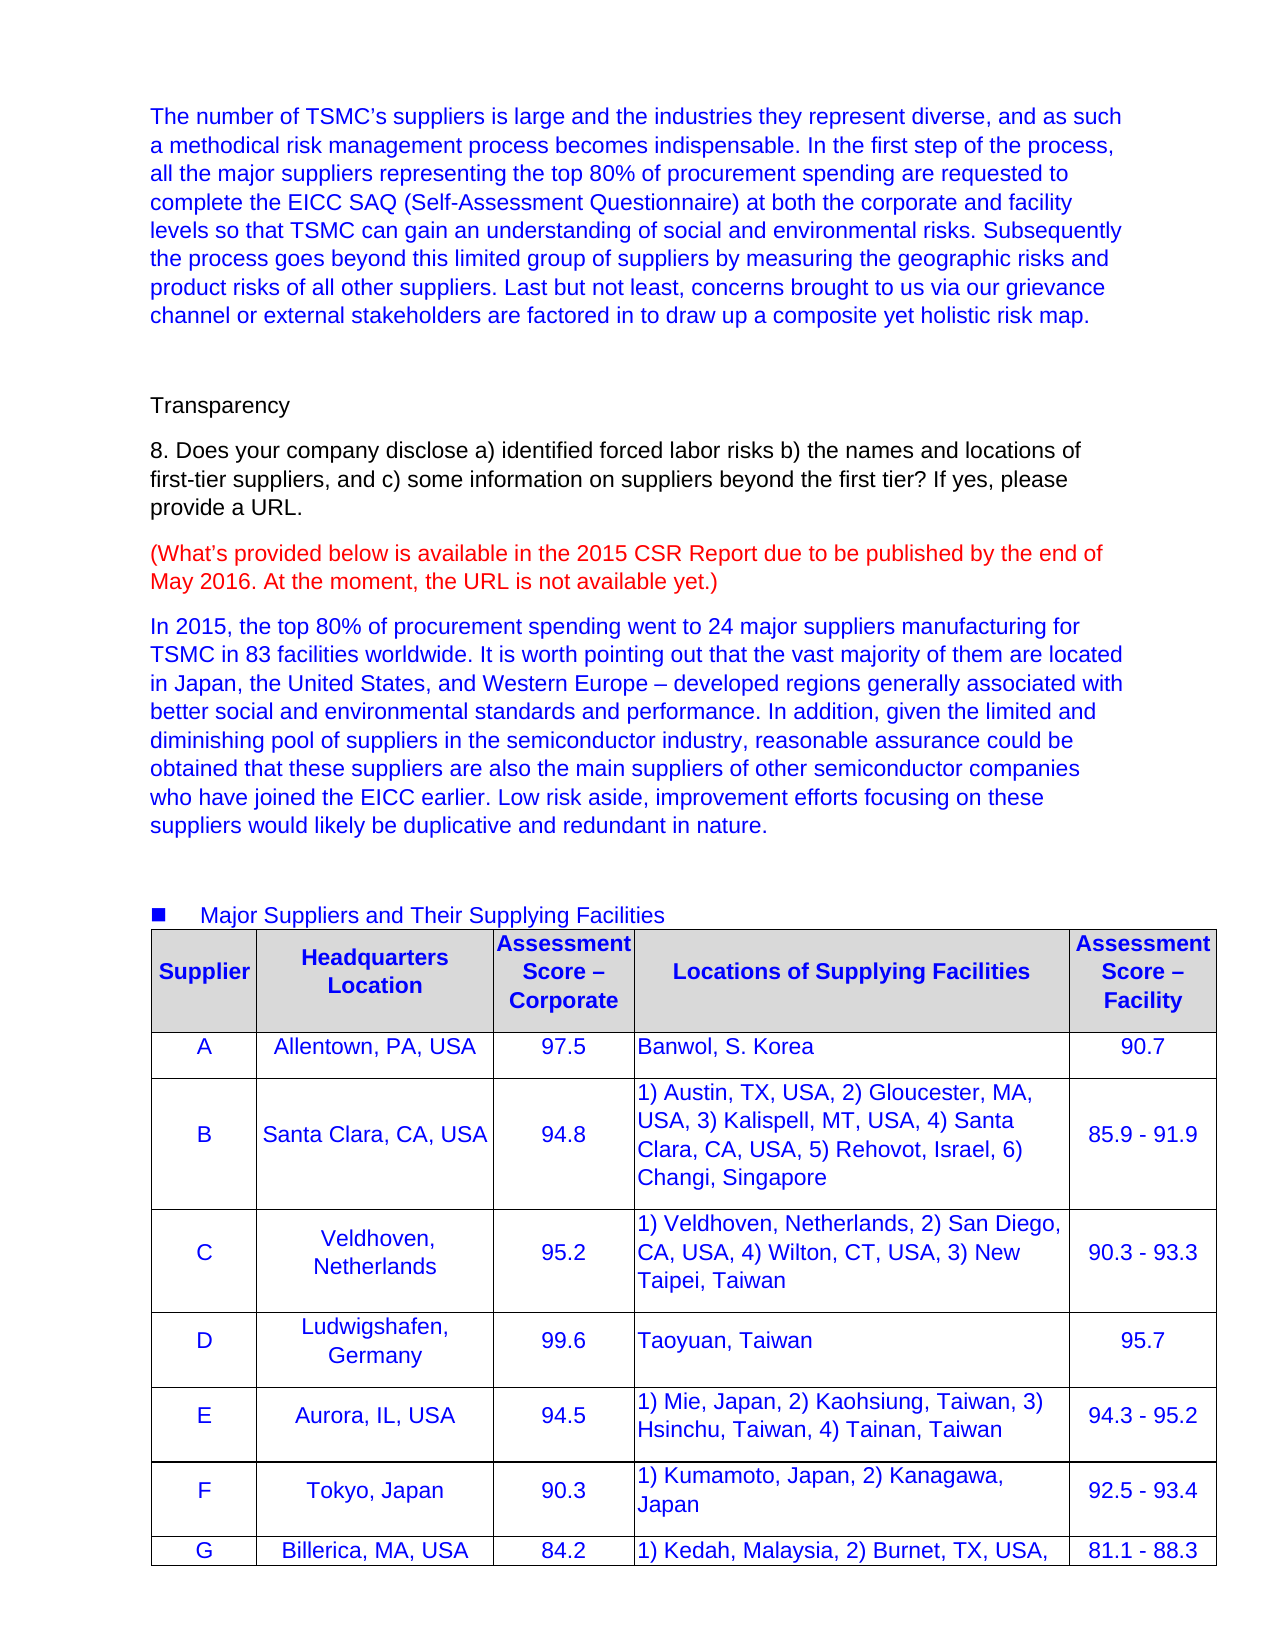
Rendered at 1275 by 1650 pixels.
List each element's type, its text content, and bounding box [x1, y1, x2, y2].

table_cell Ludwigshafen, Germany [257, 1313, 493, 1387]
table_cell Billerica, MA, USA [257, 1537, 493, 1564]
table_cell Aurora, IL, USA [257, 1388, 493, 1461]
table_cell C [152, 1210, 256, 1312]
table_header Locations of Supplying Facilities [635, 930, 1069, 1032]
table_cell 84.2 [494, 1537, 634, 1564]
table_cell 1) Austin, TX, USA, 2) Gloucester, MA, USA, 3) Kalispell, MT, USA, 4) Santa Clara, CA, USA, 5) Rehovot, Israel, 6) Changi, Singapore [635, 1079, 1069, 1209]
table_cell 90.3 - 93.3 [1070, 1210, 1216, 1312]
table_cell 90.3 [494, 1463, 634, 1536]
table_cell G [152, 1537, 256, 1564]
text In 2015, the top 80% of procurement spending went to 24 major suppliers manufacturing for TSMC in 83 facilities worldwide. It is worth pointing out that the vast majority of them are located in Japan, the United States, and Western Europe – developed regions generally associated with better social and environmental standards and performance. In addition, given the limited and diminishing pool of suppliers in the semiconductor industry, reasonable assurance could be obtained that these suppliers are also the main suppliers of other semiconductor companies who have joined the EICC earlier. Low risk aside, improvement efforts focusing on these suppliers would likely be duplicative and redundant in nature. [150, 613, 1125, 838]
list Major Suppliers and Their Supplying Facilities [150, 902, 1125, 929]
table_cell Veldhoven, Netherlands [257, 1210, 493, 1312]
text The number of TSMC’s suppliers is large and the industries they represent diverse, and as such a methodical risk management process becomes indispensable. In the first step of the process, all the major suppliers representing the top 80% of procurement spending are requested to complete the EICC SAQ (Self-Assessment Questionnaire) at both the corporate and facility levels so that TSMC can gain an understanding of social and environmental risks. Subsequently the process goes beyond this limited group of suppliers by measuring the geographic risks and product risks of all other suppliers. Last but not least, concerns brought to us via our grievance channel or external stakeholders are factored in to draw up a composite yet holistic risk map. [150, 103, 1125, 328]
text (What’s provided below is available in the 2015 CSR Report due to be published by the end of May 2016. At the moment, the URL is not available yet.) [150, 539, 1125, 594]
table_cell 1) Mie, Japan, 2) Kaohsiung, Taiwan, 3) Hsinchu, Taiwan, 4) Tainan, Taiwan [635, 1388, 1069, 1461]
table_cell F [152, 1463, 256, 1536]
table_cell E [152, 1388, 256, 1461]
table_cell 81.1 - 88.3 [1070, 1537, 1216, 1564]
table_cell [635, 1537, 1069, 1564]
table_header Supplier [152, 930, 256, 1032]
table_cell Santa Clara, CA, USA [257, 1079, 493, 1209]
table_cell Banwol, S. Korea [635, 1033, 1069, 1078]
table_cell 95.7 [1070, 1313, 1216, 1387]
table_cell 94.8 [494, 1079, 634, 1209]
table_cell Allentown, PA, USA [257, 1033, 493, 1078]
table_cell 94.3 - 95.2 [1070, 1388, 1216, 1461]
table_cell 95.2 [494, 1210, 634, 1312]
table_cell 94.5 [494, 1388, 634, 1461]
table_header Headquarters Location [257, 930, 493, 1032]
table_header Assessment Score – Corporate [494, 930, 634, 1032]
table_cell 1) Veldhoven, Netherlands, 2) San Diego, CA, USA, 4) Wilton, CT, USA, 3) New Taipei, Taiwan [635, 1210, 1069, 1312]
text 8. Does your company disclose a) identified forced labor risks b) the names and locations of first-tier suppliers, and c) some information on suppliers beyond the first tier? If yes, please provide a URL. [150, 437, 1125, 521]
table_cell 99.6 [494, 1313, 634, 1387]
table_cell B [152, 1079, 256, 1209]
text Transparency [150, 392, 1125, 419]
table_cell 85.9 - 91.9 [1070, 1079, 1216, 1209]
table_cell 90.7 [1070, 1033, 1216, 1078]
table_cell 1) Kumamoto, Japan, 2) Kanagawa, Japan [635, 1463, 1069, 1536]
table_cell 97.5 [494, 1033, 634, 1078]
table_cell Taoyuan, Taiwan [635, 1313, 1069, 1387]
table_cell A [152, 1033, 256, 1078]
table_cell 92.5 - 93.4 [1070, 1463, 1216, 1536]
table_header Assessment Score – Facility [1070, 930, 1216, 1032]
table_cell D [152, 1313, 256, 1387]
table_cell Tokyo, Japan [257, 1463, 493, 1536]
